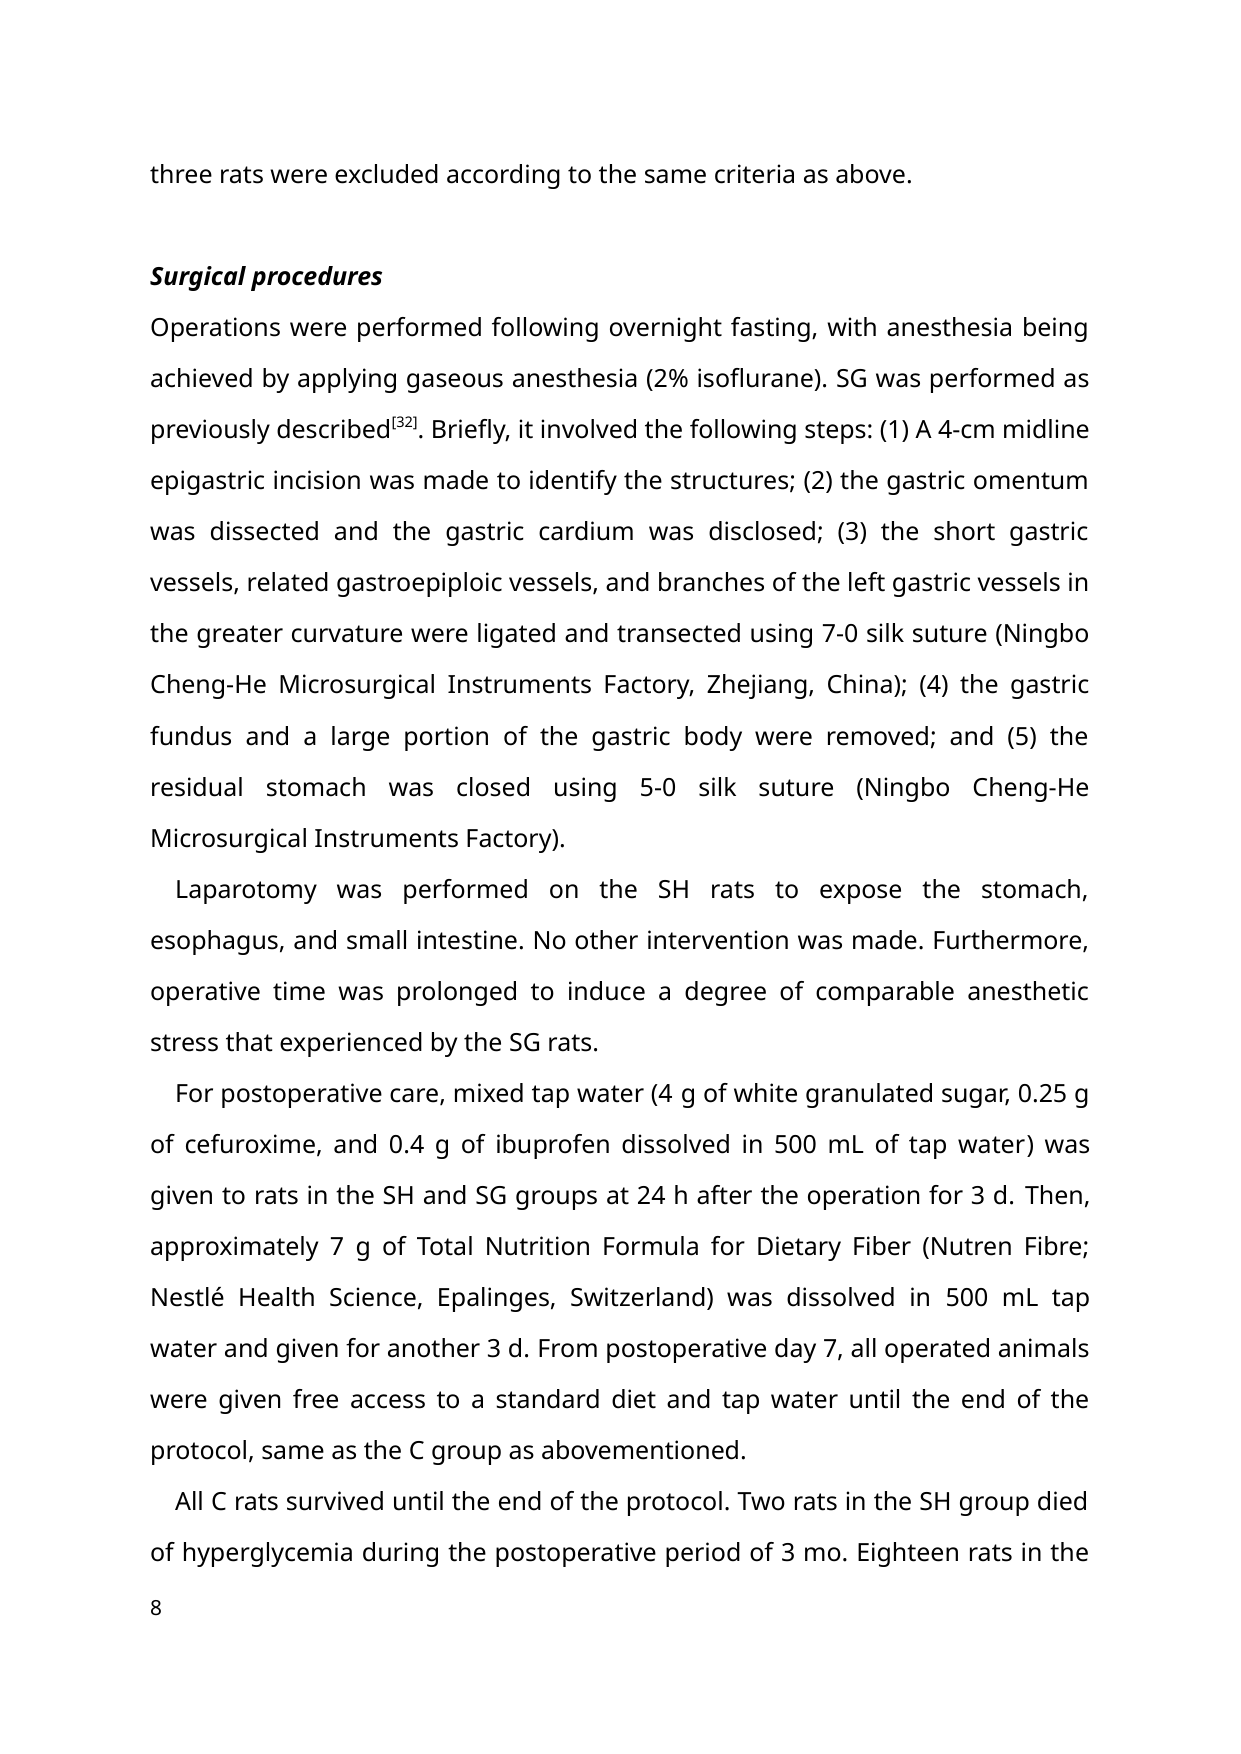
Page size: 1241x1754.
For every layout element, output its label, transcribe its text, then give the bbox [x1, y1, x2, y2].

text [150, 157, 1090, 191]
text For postoperative care, mixed tap water (4 g of white granulated sugar, 0.25 g of cefuroxime, and 0.4 g of ibuprofen dissolved in 500 mL of tap water) was given to rats in the SH and SG groups at 24 h after the operation for 3 d. Then, approximately 7 g of Total Nutrition Formula for Dietary Fiber (Nutren Fibre; Nestlé Health Science, Epalinges, Switzerland) was dissolved in 500 mL tap water and given for another 3 d. From postoperative day 7, all operated animals were given free access to a standard diet and tap water until the end of the protocol, same as the C group as abovementioned. [150, 1076, 1090, 1467]
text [150, 1484, 1090, 1569]
text Laparotomy was performed on the SH rats to expose the stomach, esophagus, and small intestine. No other intervention was made. Furthermore, operative time was prolonged to induce a degree of comparable anesthetic stress that experienced by the SG rats. [150, 871, 1090, 1058]
text Operations were performed following overnight fasting, with anesthesia being achieved by applying gaseous anesthesia (2% isoflurane). SG was performed as previously described[32]. Briefly, it involved the following steps: (1) A 4-cm midline epigastric incision was made to identify the structures; (2) the gastric omentum was dissected and the gastric cardium was disclosed; (3) the short gastric vessels, related gastroepiploic vessels, and branches of the left gastric vessels in the greater curvature were ligated and transected using 7-0 silk suture (Ningbo Cheng-He Microsurgical Instruments Factory, Zhejiang, China); (4) the gastric fundus and a large portion of the gastric body were removed; and (5) the residual stomach was closed using 5-0 silk suture (Ningbo Cheng-He Microsurgical Instruments Factory). [150, 310, 1090, 854]
text Surgical procedures [150, 259, 1090, 293]
